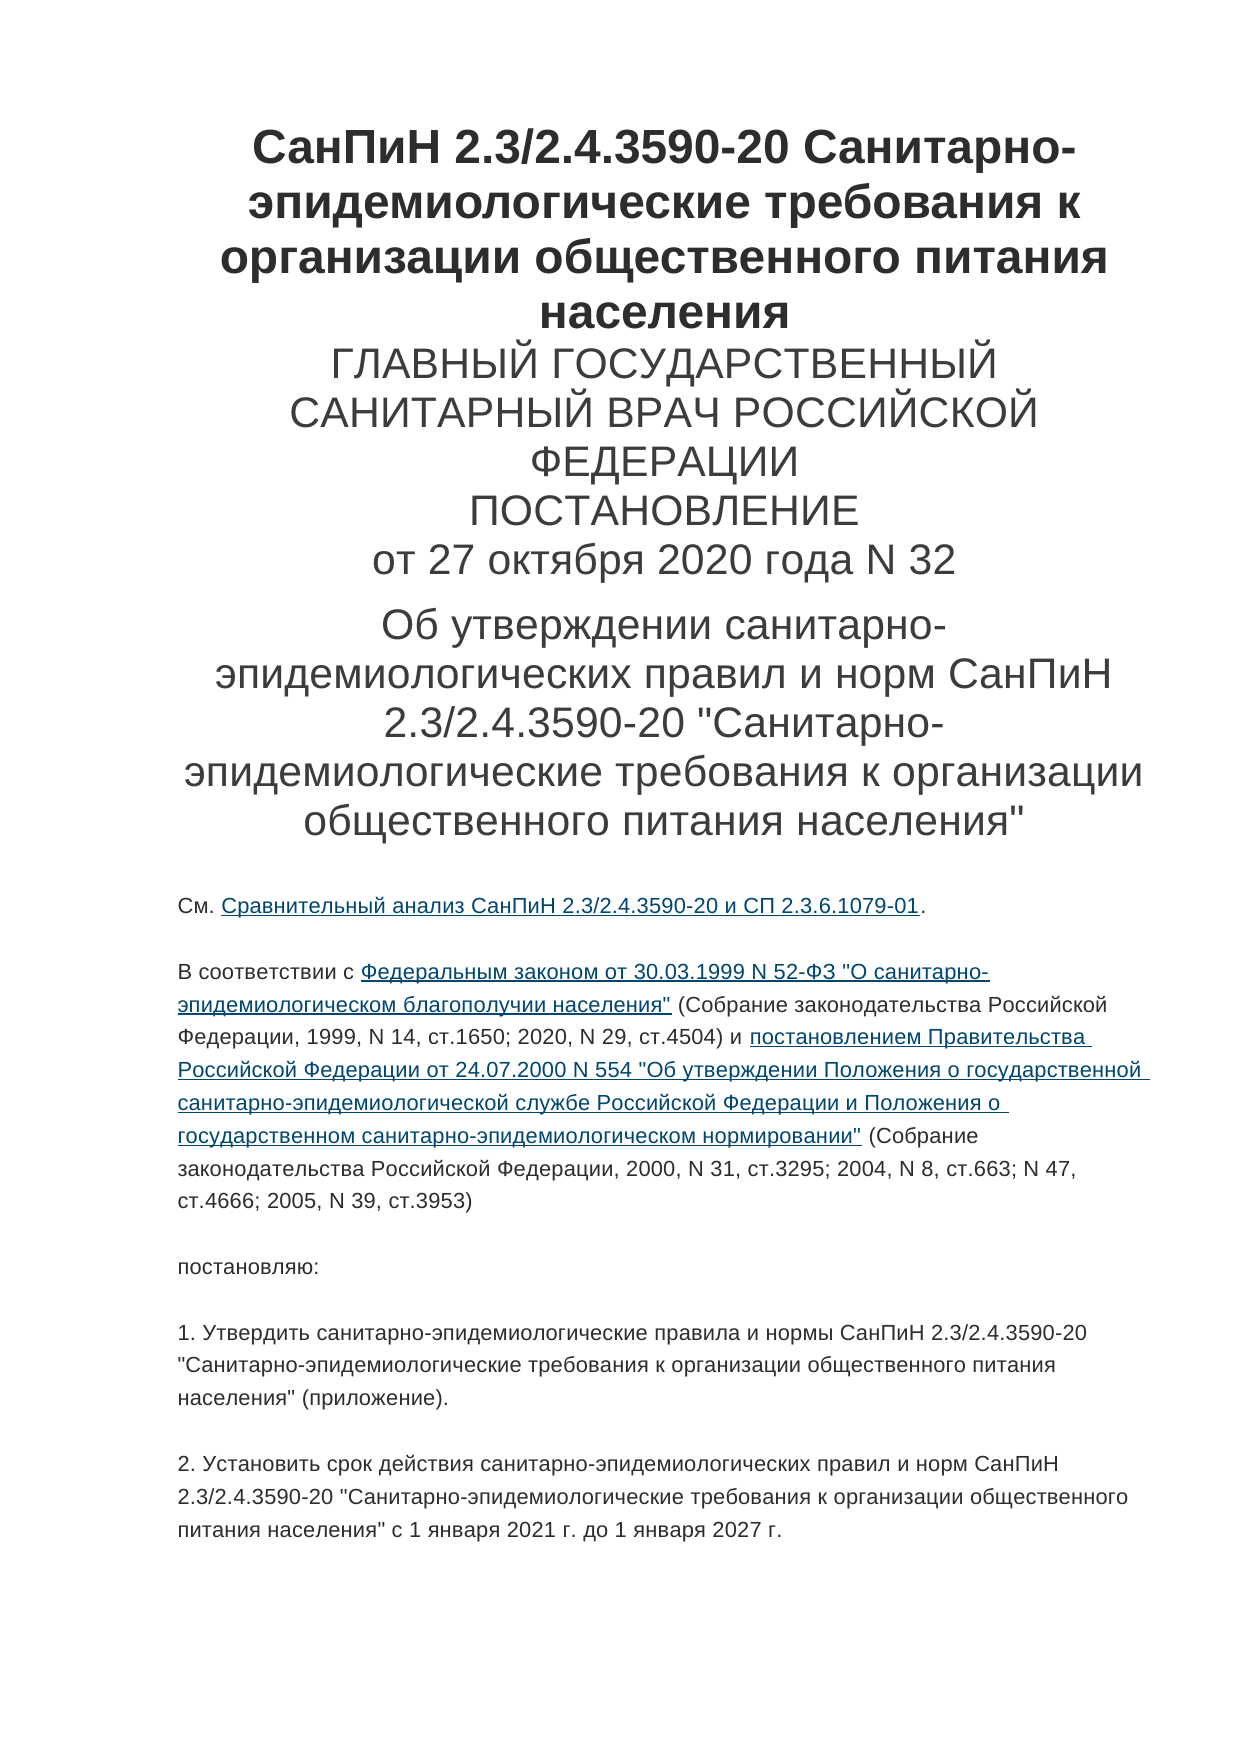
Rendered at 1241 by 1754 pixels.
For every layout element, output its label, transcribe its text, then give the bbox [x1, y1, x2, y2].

text 1. Утвердить санитарно-эпидемиологические правила и нормы СанПиН 2.3/2.4.3590-20 "Санитарно-эпидемиологические требования к организации общественного питания населения" (приложение). [177, 1312, 1152, 1443]
text постановляю: [177, 1246, 1152, 1312]
text ПОСТАНОВЛЕНИЕ [177, 486, 1152, 535]
text См. Сравнительный анализ СанПиН 2.3/2.4.3590-20 и СП 2.3.6.1079-01. [177, 853, 1152, 951]
text СанПиН 2.3/2.4.3590-20 Санитарно-эпидемиологические требования к организации общественного питания населения [177, 118, 1152, 338]
text Об утверждении санитарно-эпидемиологических правил и норм СанПиН 2.3/2.4.3590-20 "Санитарно-эпидемиологические требования к организации общественного питания населения" [177, 599, 1152, 845]
text 2. Установить срок действия санитарно-эпидемиологических правил и норм СанПиН 2.3/2.4.3590-20 "Санитарно-эпидемиологические требования к организации общественного питания населения" с 1 января 2021 г. до 1 января 2027 г. [177, 1443, 1152, 1574]
text В соответствии с Федеральным законом от 30.03.1999 N 52-ФЗ "О санитарно-эпидемиологическом благополучии населения" (Собрание законодательства Российской Федерации, 1999, N 14, ст.1650; 2020, N 29, ст.4504) и постановлением Правительства Российской Федерации от 24.07.2000 N 554 "Об утверждении Положения о государственной санитарно-эпидемиологической службе Российской Федерации и Положения о государственном санитарно-эпидемиологическом нормировании" (Собрание законодательства Российской Федерации, 2000, N 31, ст.3295; 2004, N 8, ст.663; N 47, ст.4666; 2005, N 39, ст.3953) [177, 951, 1152, 1246]
text от 27 октября 2020 года N 32 [177, 535, 1152, 584]
text ГЛАВНЫЙ ГОСУДАРСТВЕННЫЙ САНИТАРНЫЙ ВРАЧ РОССИЙСКОЙ ФЕДЕРАЦИИ [177, 338, 1152, 486]
